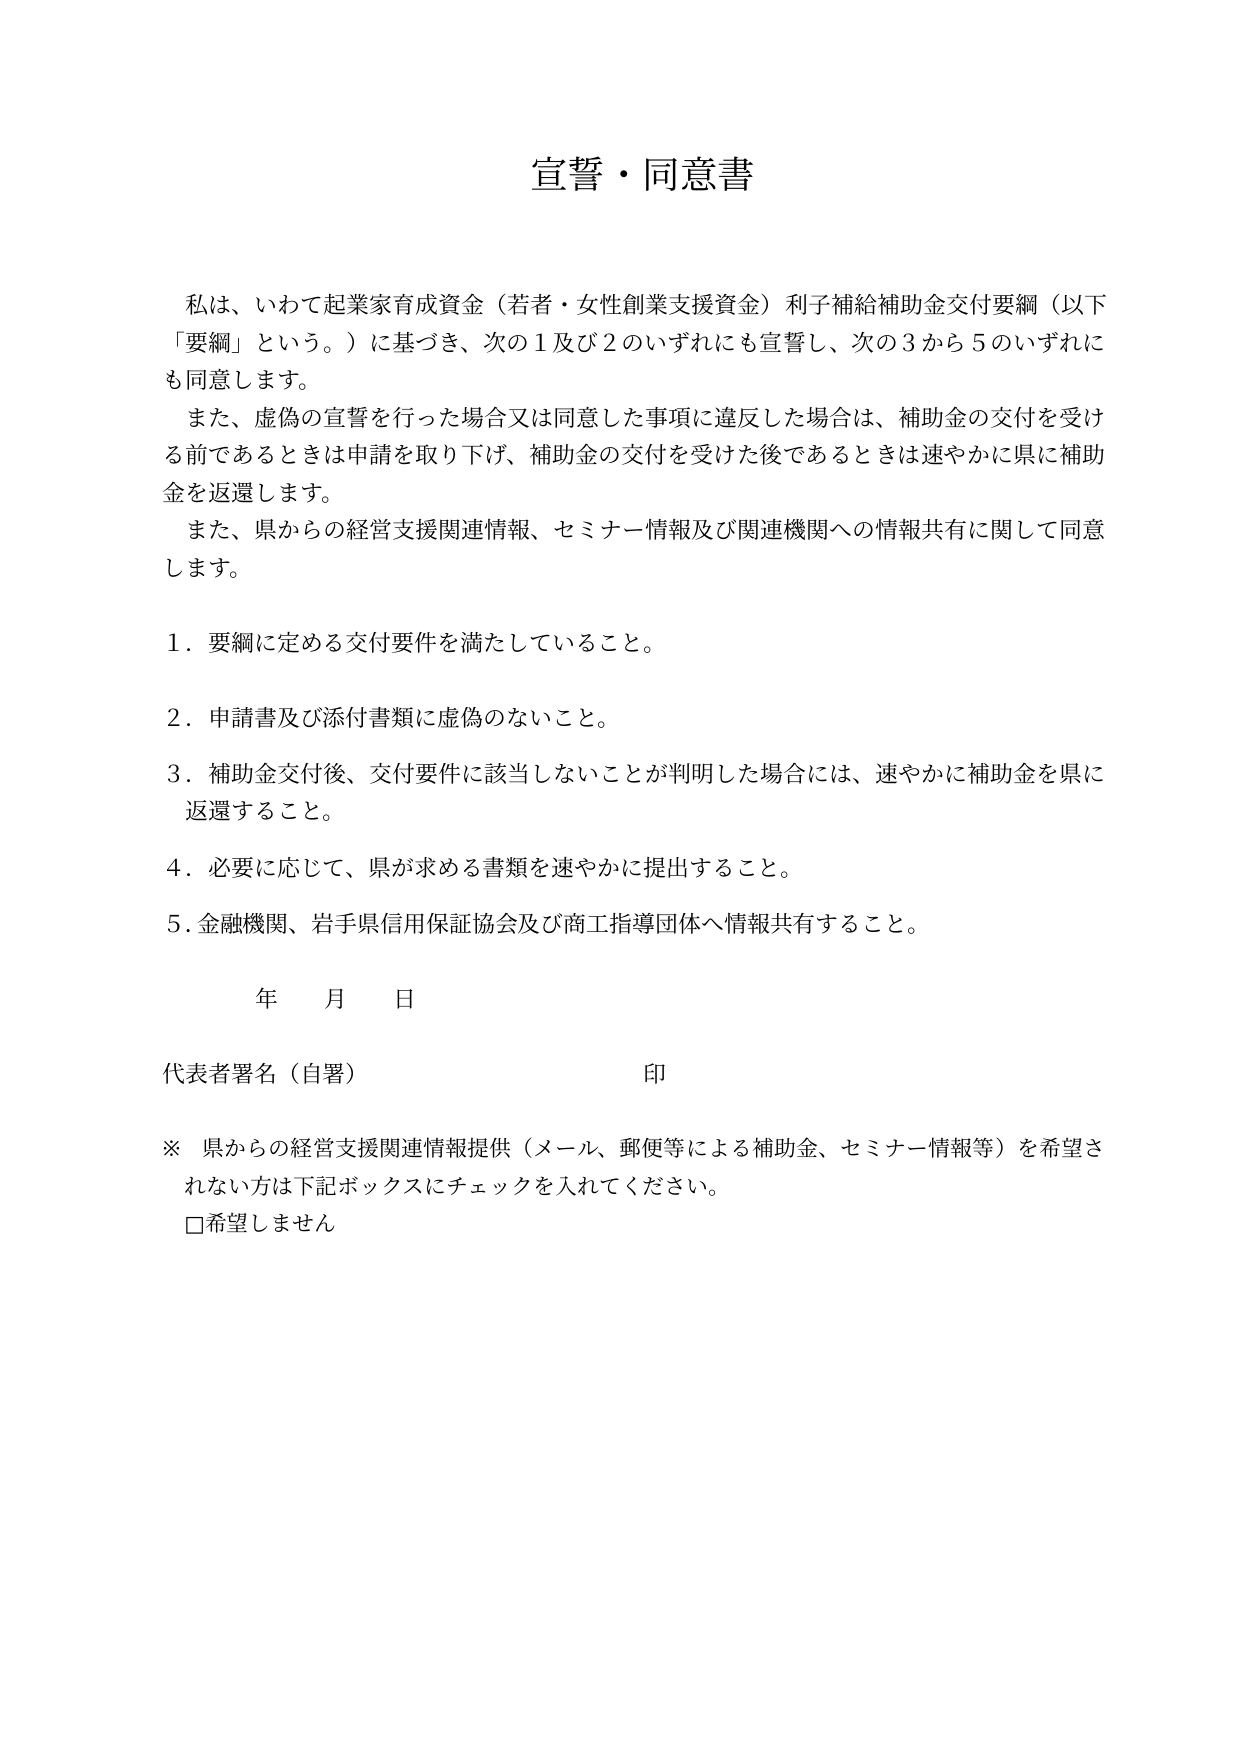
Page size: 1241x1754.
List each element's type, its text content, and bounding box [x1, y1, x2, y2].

text ５. 金融機関、岩手県信用保証協会及び商工指導団体へ情報共有すること。 [162, 904, 1107, 941]
text ※ 県からの経営支援関連情報提供（メール、郵便等による補助金、セミナー情報等）を希望されない方は下記ボックスにチェックを入れてください。 [162, 1129, 1107, 1204]
text 私は、いわて起業家育成資金（若者・女性創業支援資金）利子補給補助金交付要綱（以下「要綱」という。）に基づき、次の１及び２のいずれにも宣誓し、次の３から５のいずれにも同意します。 [162, 285, 1108, 397]
text □希望しません [184, 1204, 1107, 1241]
text また、虚偽の宣誓を行った場合又は同意した事項に違反した場合は、補助金の交付を受ける前であるときは申請を取り下げ、補助金の交付を受けた後であるときは速やかに県に補助金を返還します。 [162, 397, 1108, 510]
text ２．申請書及び添付書類に虚偽のないこと。 [162, 697, 1167, 735]
text ４．必要に応じて、県が求める書類を速やかに提出すること。 [162, 847, 1107, 885]
text 代表者署名（自署） 印 [162, 1054, 1107, 1091]
text 宣誓・同意書 [118, 135, 1167, 210]
text １．要綱に定める交付要件を満たしていること。 [162, 622, 1167, 660]
text 年 月 日 [118, 979, 1107, 1016]
text また、県からの経営支援関連情報、セミナー情報及び関連機関への情報共有に関して同意します。 [162, 510, 1108, 585]
text ３．補助金交付後、交付要件に該当しないことが判明した場合には、速やかに補助金を県に返還すること。 [162, 754, 1107, 829]
